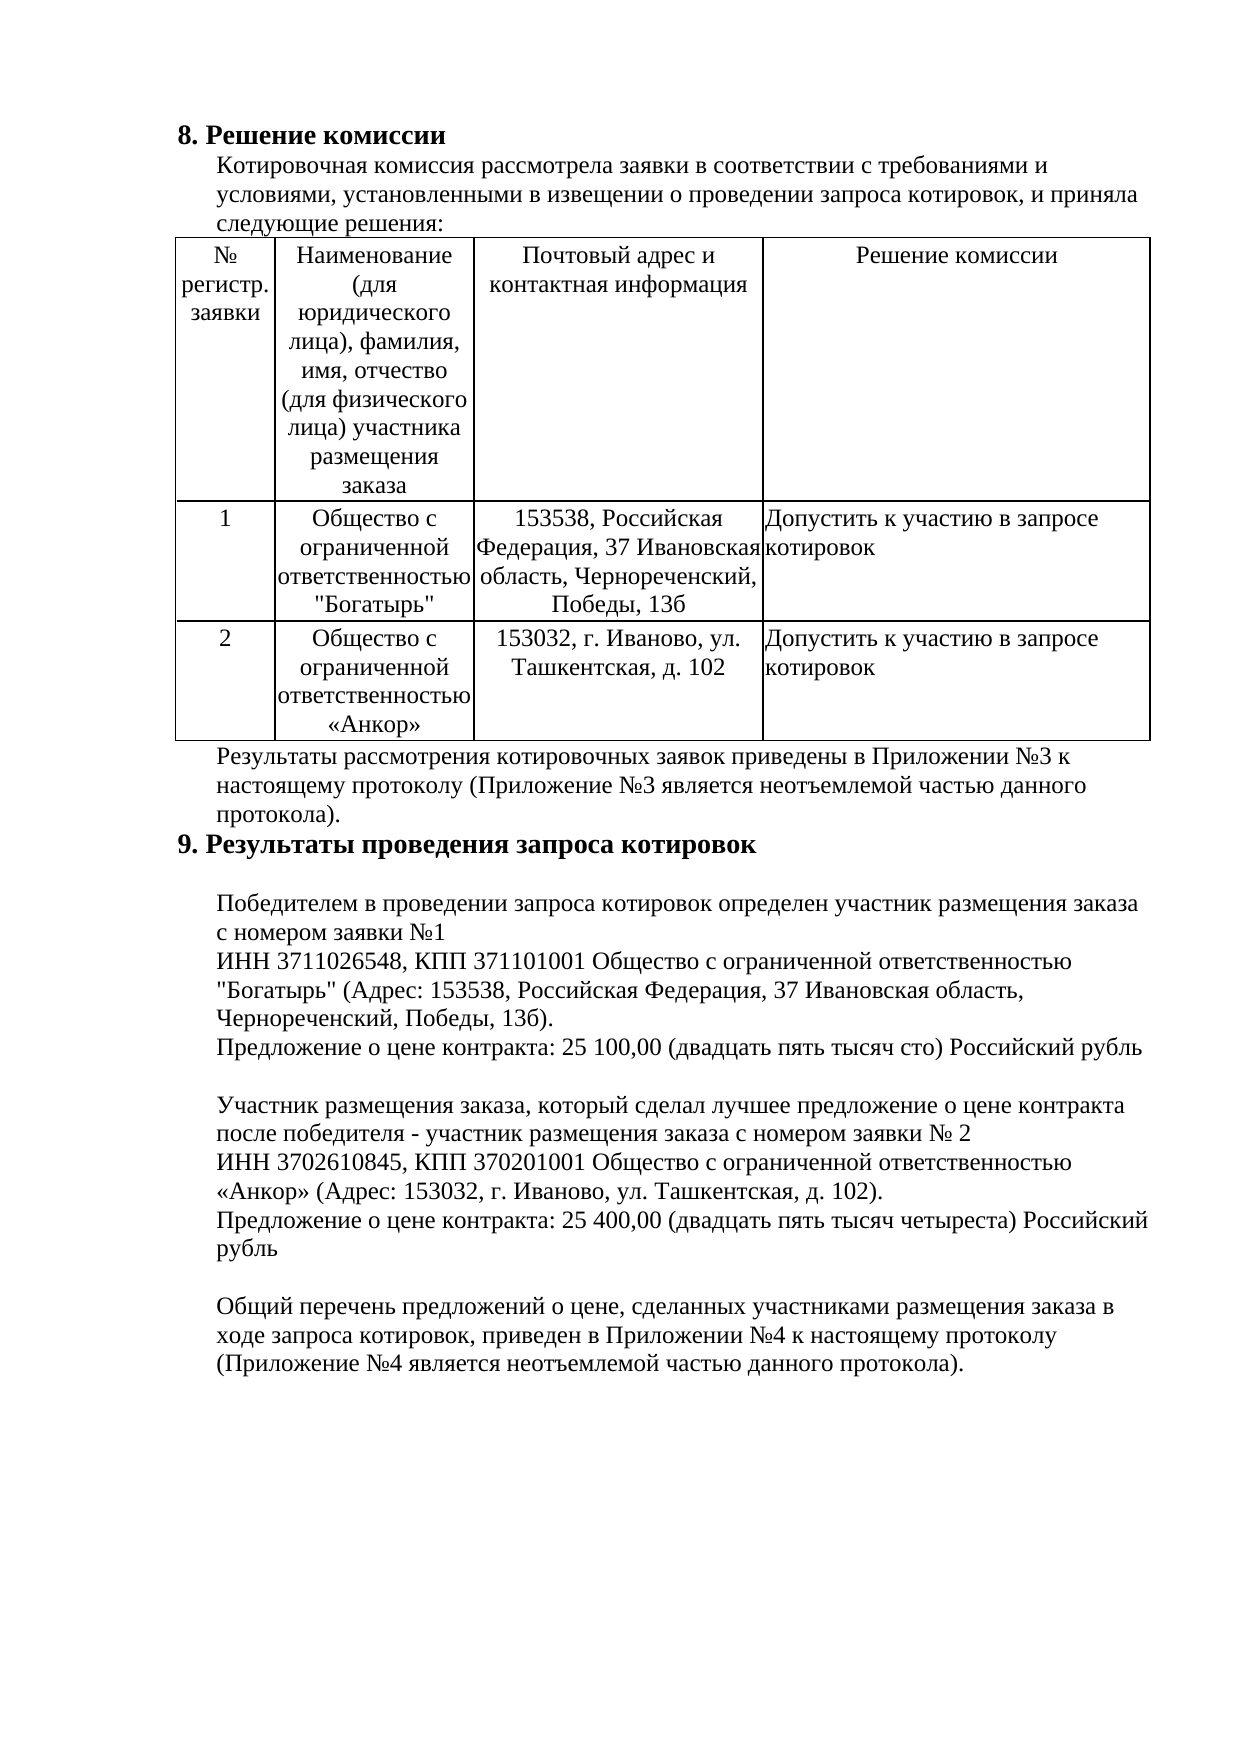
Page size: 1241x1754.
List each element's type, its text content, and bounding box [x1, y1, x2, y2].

table_cell 1 [176, 501, 274, 620]
text Котировочная комиссия рассмотрела заявки в соответствии с требованиями и условиями, установленными в извещении о проведении запроса котировок, и приняла следующие решения: [216, 151, 1152, 237]
table_cell Общество с ограниченной ответственностью "Богатырь" [276, 502, 473, 620]
table_cell Общество с ограниченной ответственностью «Анкор» [276, 622, 473, 739]
table_cell 153538, Российская Федерация, 37 Ивановская область, Чернореченский, Победы, 13б [475, 502, 762, 620]
table_header Решение комиссии [764, 238, 1149, 500]
text Победителем в проведении запроса котировок определен участник размещения заказа с номером заявки №1 ИНН 3711026548, КПП 371101001 Общество с ограниченной ответственностью "Богатырь" (Адрес: 153538, Российская Федерация, 37 Ивановская область, Чернореченский, Победы, 13б). Предложение о цене контракта: 25 100,00 (двадцать пять тысяч сто) Российский рубль Участник размещения заказа, который сделал лучшее предложение о цене контракта после победителя - участник размещения заказа с номером заявки № 2 ИНН 3702610845, КПП 370201001 Общество с ограниченной ответственностью «Анкор» (Адрес: 153032, г. Иваново, ул. Ташкентская, д. 102). Предложение о цене контракта: 25 400,00 (двадцать пять тысяч четыреста) Российский рубль Общий перечень предложений о цене, сделанных участниками размещения заказа в ходе запроса котировок, приведен в Приложении №4 к настоящему протоколу (Приложение №4 является неотъемлемой частью данного протокола). [216, 860, 1152, 1377]
text 9. Результаты проведения запроса котировок [177, 827, 1152, 860]
table_header Наименование (для юридического лица), фамилия, имя, отчество (для физического лица) участника размещения заказа [276, 238, 473, 500]
text Результаты рассмотрения котировочных заявок приведены в Приложении №3 к настоящему протоколу (Приложение №3 является неотъемлемой частью данного протокола). [216, 741, 1152, 827]
table_cell 153032, г. Иваново, ул. Ташкентская, д. 102 [475, 622, 762, 739]
table_cell Допустить к участию в запросе котировок [764, 622, 1149, 739]
text 8. Решение комиссии [177, 118, 1152, 151]
table_cell Допустить к участию в запросе котировок [764, 502, 1149, 620]
table_header Почтовый адрес и контактная информация [475, 238, 762, 500]
table_header № регистр. заявки [176, 238, 274, 500]
table_cell 2 [176, 621, 274, 739]
